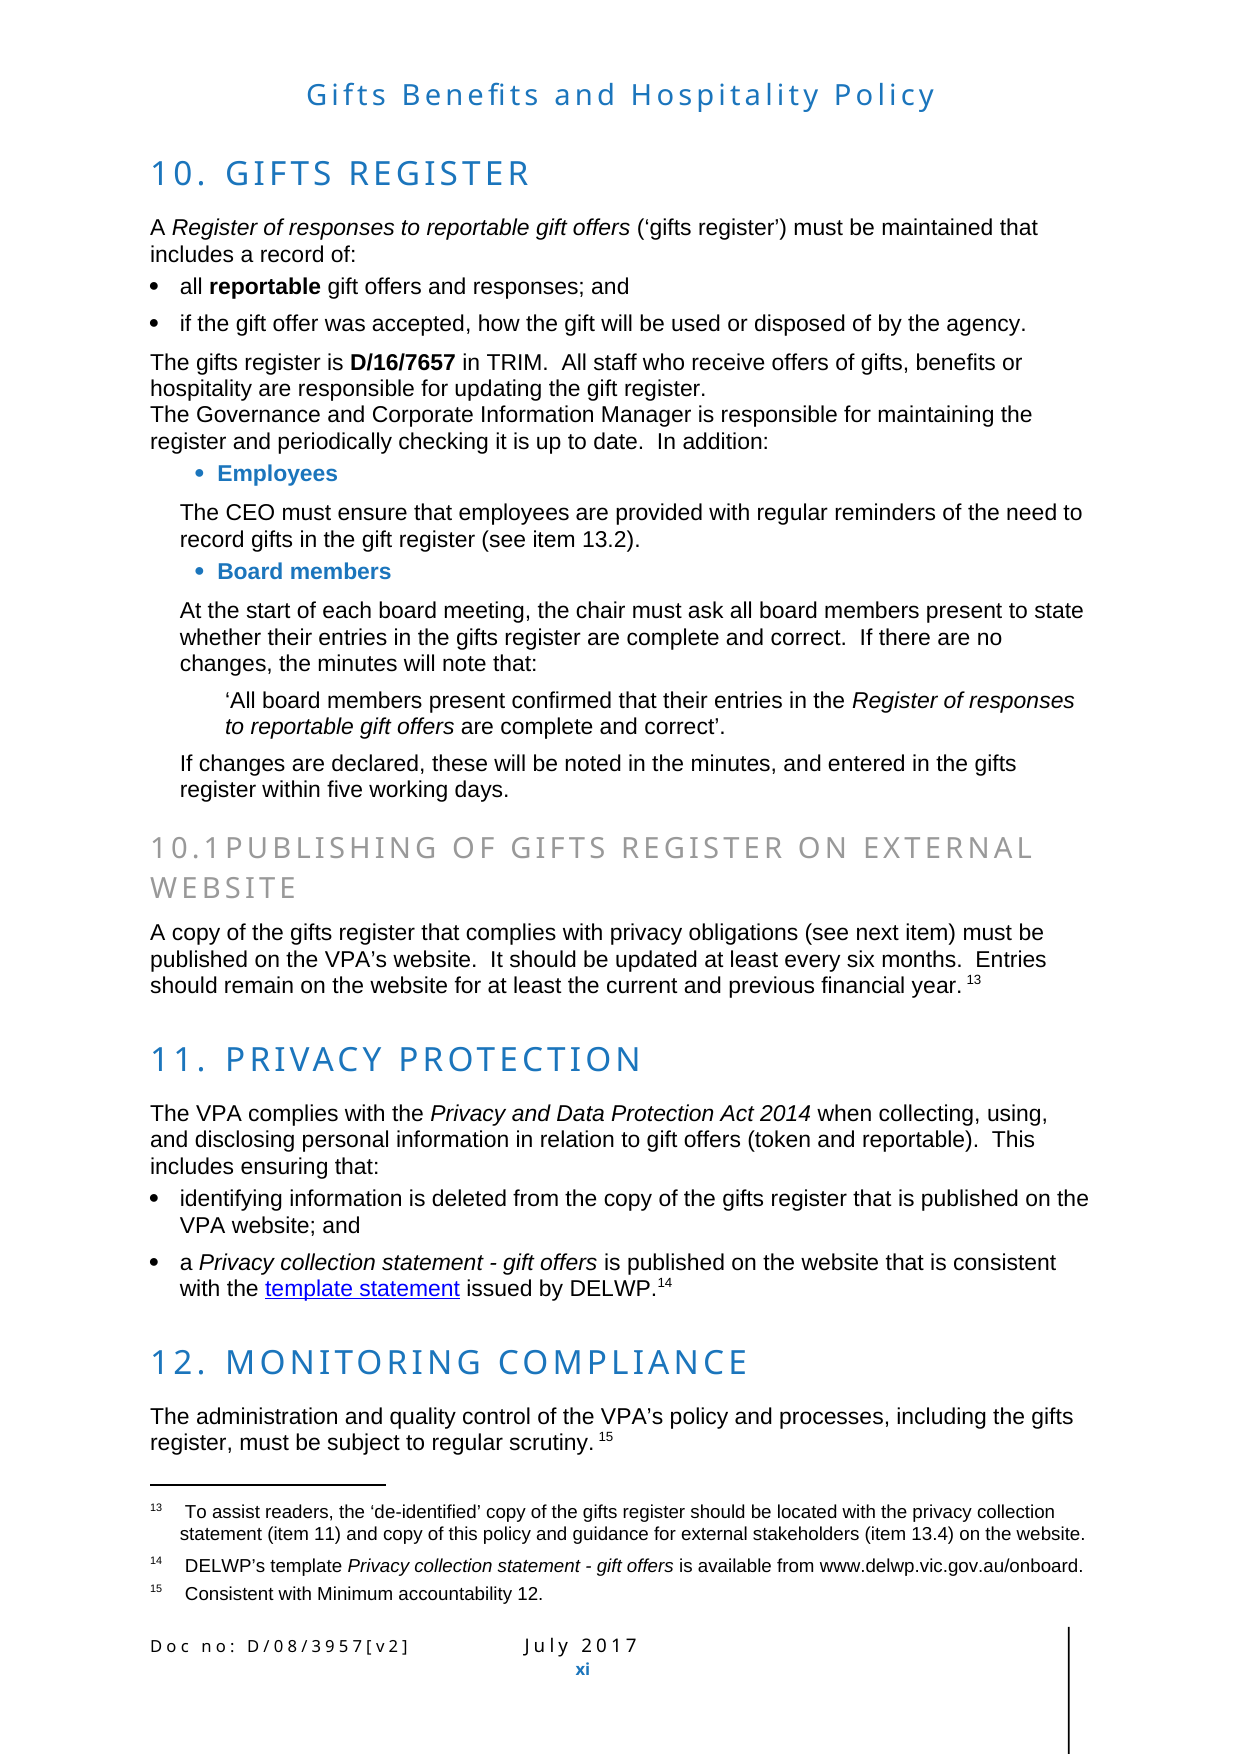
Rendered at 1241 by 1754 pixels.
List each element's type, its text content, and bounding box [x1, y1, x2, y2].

text The VPA complies with the Privacy and Data Protection Act 2014 when collecting, using, and disclosing personal information in relation to gift offers (token and reportable). This includes ensuring that: [150, 1100, 1090, 1179]
text A copy of the gifts register that complies with privacy obligations (see next item) must be published on the VPA’s website. It should be updated at least every six months. Entries should remain on the website for at least the current and previous financial year. [150, 919, 1090, 998]
text ‘All board members present confirmed that their entries in the Register of responses to reportable gift offers are complete and correct’. [225, 687, 1090, 739]
text A Register of responses to reportable gift offers (‘gifts register’) must be maintained that includes a record of: [150, 214, 1090, 267]
subtitle 12. Monitoring compliance [150, 1339, 1090, 1384]
list a Privacy collection statement - gift offers is published on the website that is consistent with the template statement issued by DELWP. [150, 1248, 1090, 1301]
text The Governance and Corporate Information Manager is responsible for maintaining the register and periodically checking it is up to date. In addition: [150, 401, 1090, 454]
text The gifts register is D/16/7657 in TRIM. All staff who receive offers of gifts, benefits or hospitality are responsible for updating the gift register. [150, 349, 1090, 401]
subtitle 10. Gifts Register [150, 150, 1090, 195]
list identifying information is deleted from the copy of the gifts register that is published on the VPA website; and [150, 1185, 1090, 1238]
list all reportable gift offers and responses; and [150, 273, 1090, 299]
list Employees [195, 460, 1090, 487]
subtitle 10.1 Publishing of gifts register on external website [150, 827, 1090, 907]
list Board members [195, 558, 1090, 584]
list if the gift offer was accepted, how the gift will be used or disposed of by the agency. [150, 310, 1090, 336]
text At the start of each board meeting, the chair must ask all board members present to state whether their entries in the gifts register are complete and correct. If there are no changes, the minutes will note that: [179, 597, 1090, 676]
text If changes are declared, these will be noted in the minutes, and entered in the gifts register within five working days. [179, 750, 1090, 802]
text The administration and quality control of the VPA’s policy and processes, including the gifts register, must be subject to regular scrutiny. [150, 1403, 1090, 1456]
text The CEO must ensure that employees are provided with regular reminders of the need to record gifts in the gift register (see item 13.2). [179, 499, 1090, 552]
subtitle 11. Privacy protection [150, 1036, 1090, 1081]
